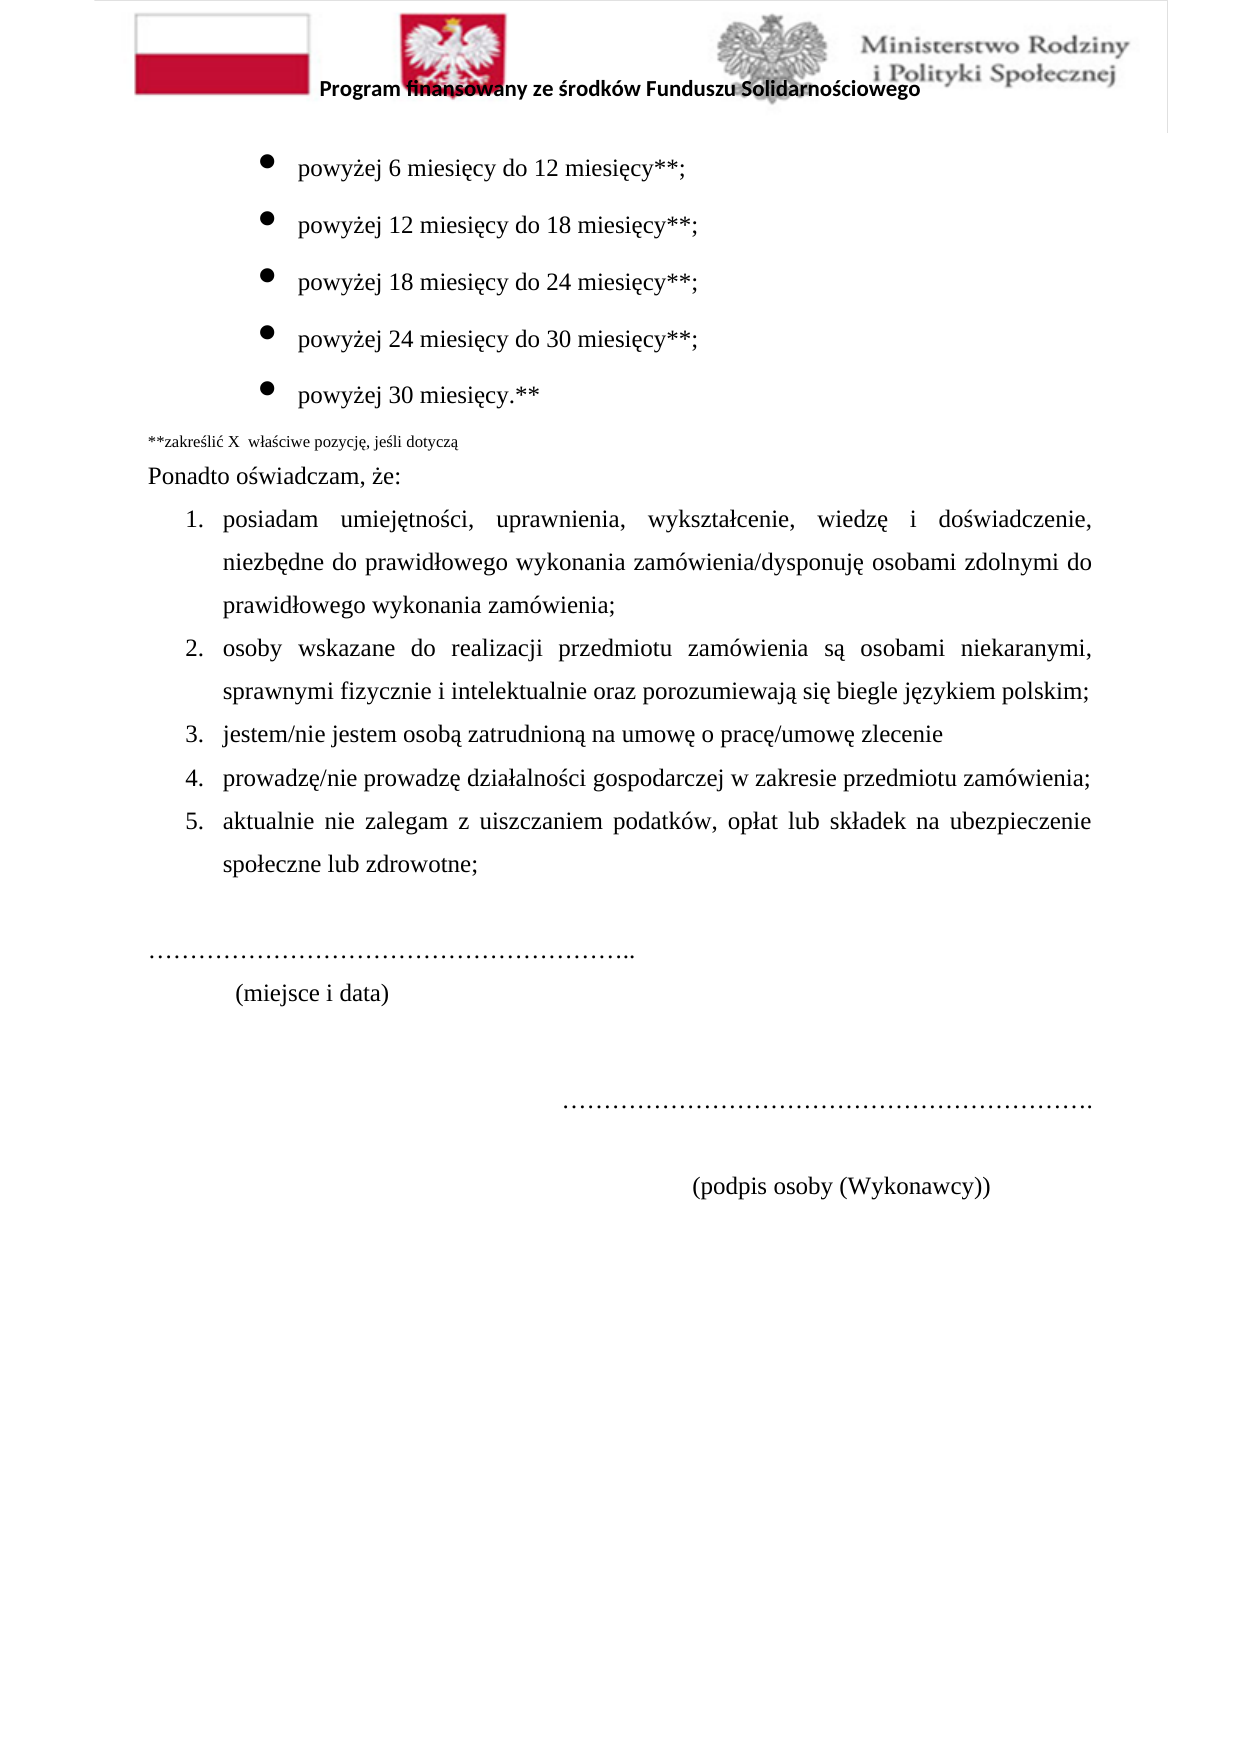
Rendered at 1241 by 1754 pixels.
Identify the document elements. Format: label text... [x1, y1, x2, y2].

list posiadam umiejętności, uprawnienia, wykształcenie, wiedzę i doświadczenie, niezbędne do prawidłowego wykonania zamówienia/dysponuję osobami zdolnymi do prawidłowego wykonania zamówienia; [185, 504, 1093, 619]
list powyżej 12 miesięcy do 18 miesięcy**; [260, 204, 1093, 242]
list osoby wskazane do realizacji przedmiotu zamówienia są osobami niekaranymi, sprawnymi fizycznie i intelektualnie oraz porozumiewają się biegle językiem polskim; [185, 633, 1093, 705]
text (podpis osoby (Wykonawcy)) [590, 1128, 1093, 1199]
text (miejsce i data) [148, 978, 1093, 1007]
text Ponadto oświadczam, że: [148, 461, 1093, 489]
list aktualnie nie zalegam z uiszczaniem podatków, opłat lub składek na ubezpieczenie społeczne lub zdrowotne; [185, 806, 1093, 878]
text ………………………………………………………. [148, 1085, 1093, 1114]
list powyżej 6 miesięcy do 12 miesięcy**; [260, 148, 1093, 186]
list powyżej 24 miesięcy do 30 miesięcy**; [260, 318, 1093, 356]
text ………………………………………………….. [148, 935, 1093, 964]
list powyżej 18 miesięcy do 24 miesięcy**; [260, 261, 1093, 299]
list jestem/nie jestem osobą zatrudnioną na umowę o pracę/umowę zlecenie [185, 719, 1093, 748]
list prowadzę/nie prowadzę działalności gospodarczej w zakresie przedmiotu zamówienia; [185, 763, 1093, 791]
picture [94, 0, 1171, 133]
text **zakreślić X właściwe pozycję, jeśli dotyczą [148, 432, 1093, 451]
list powyżej 30 miesięcy.** [260, 375, 1093, 413]
